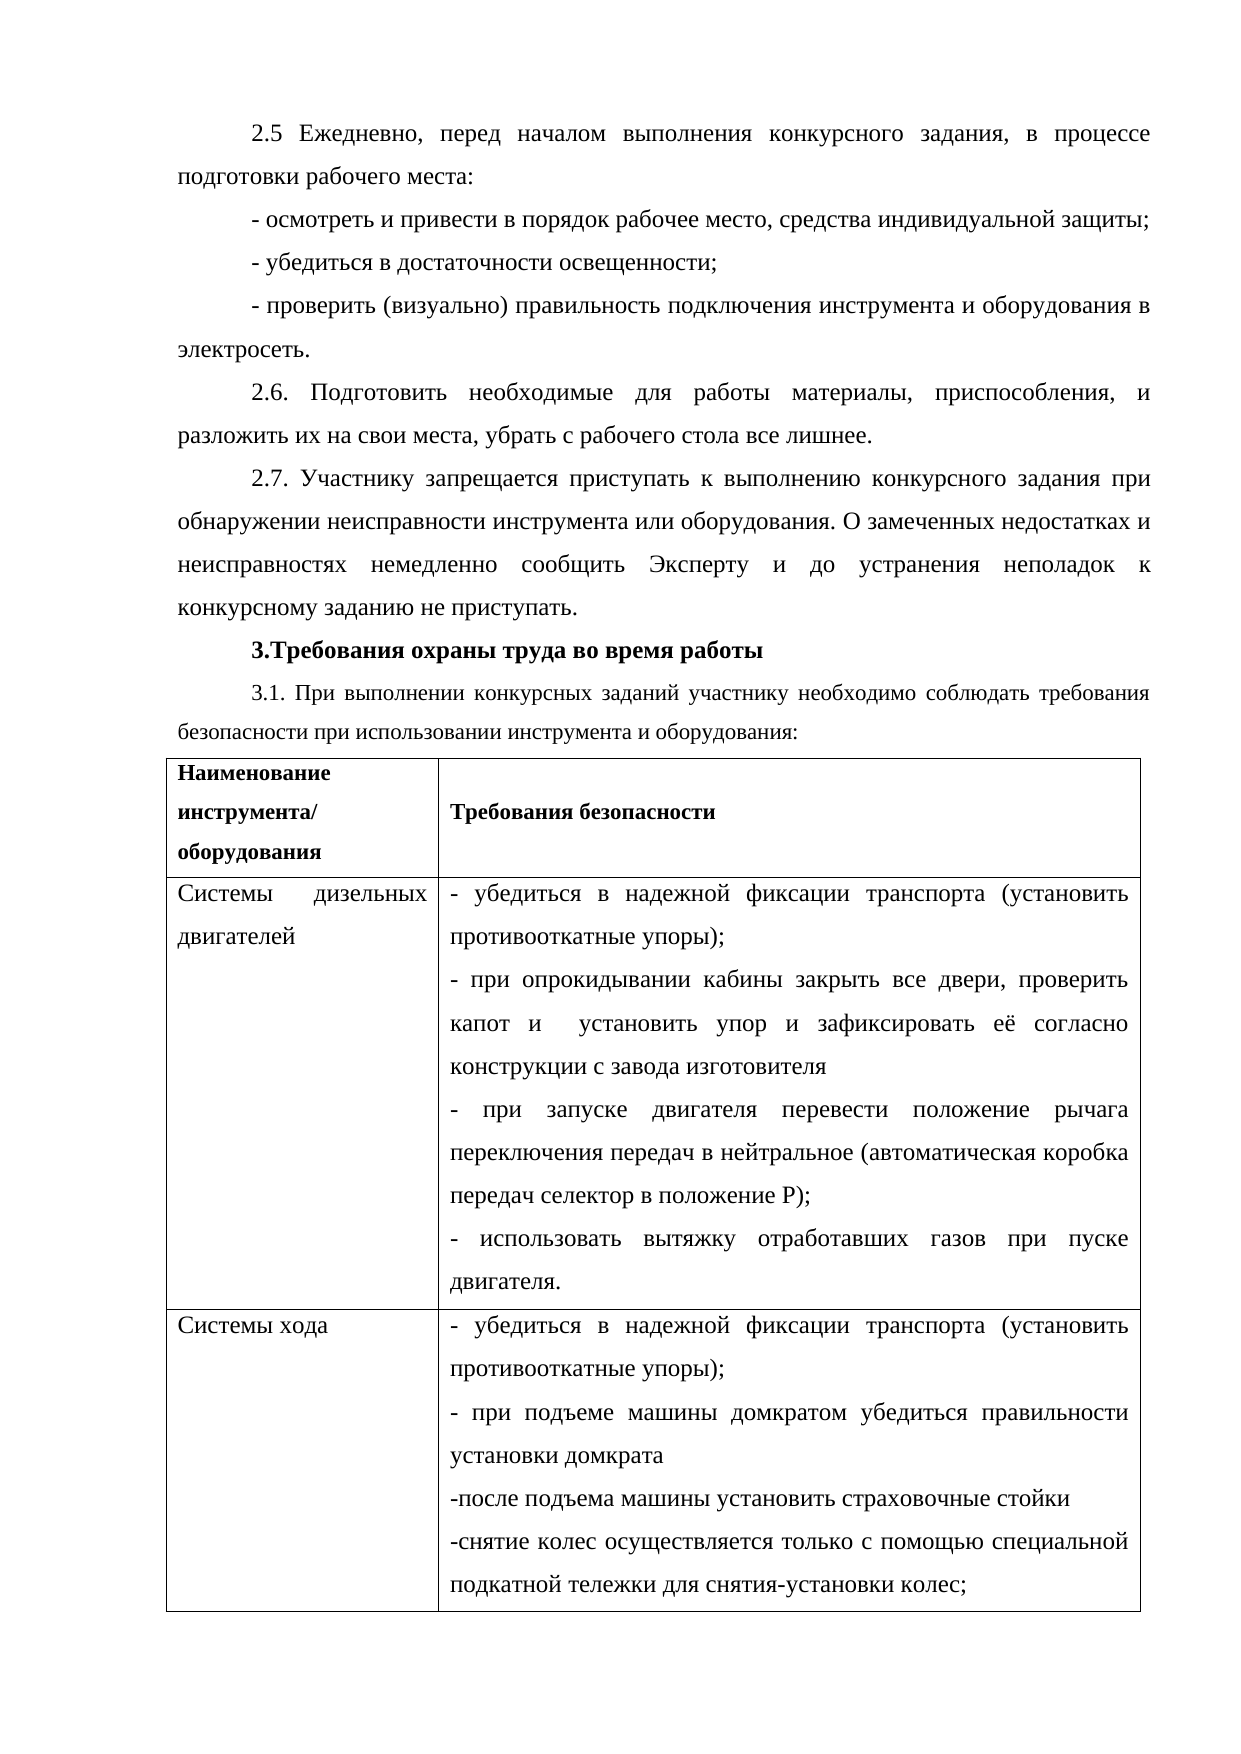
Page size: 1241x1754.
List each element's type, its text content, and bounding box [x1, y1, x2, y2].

text 3.1. При выполнении конкурсных заданий участнику необходимо соблюдать требования безопасности при использовании инструмента и оборудования: [177, 679, 1152, 744]
text 2.7. Участнику запрещается приступать к выполнению конкурсного задания при обнаружении неисправности инструмента или оборудования. О замеченных недостатках и неисправностях немедленно сообщить Эксперту и до устранения неполадок к конкурсному заданию не приступать. [177, 463, 1152, 621]
text - проверить (визуально) правильность подключения инструмента и оборудования в электросеть. [177, 291, 1152, 362]
text 2.5 Ежедневно, перед началом выполнения конкурсного задания, в процессе подготовки рабочего места: [177, 118, 1152, 190]
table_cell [439, 1310, 1140, 1611]
text - осмотреть и привести в порядок рабочее место, средства индивидуальной защиты; [177, 204, 1152, 233]
table_cell Системы хода [167, 1310, 438, 1611]
text - убедиться в достаточности освещенности; [177, 247, 1152, 276]
subtitle 3.Требования охраны труда во время работы [177, 636, 1152, 664]
table_cell Системы дизельных двигателей [167, 878, 438, 1309]
table_header Требования безопасности [439, 759, 1140, 877]
text 2.6. Подготовить необходимые для работы материалы, приспособления, и разложить их на свои места, убрать с рабочего стола все лишнее. [177, 377, 1152, 449]
table_cell - убедиться в надежной фиксации транспорта (установить противооткатные упоры); - при опрокидывании кабины закрыть все двери, проверить капот и установить упор и зафиксировать её согласно конструкции с завода изготовителя - при запуске двигателя перевести положение рычага переключения передач в нейтральное (автоматическая коробка передач селектор в положение Р); - использовать вытяжку отработавших газов при пуске двигателя. [439, 878, 1140, 1309]
table_header Наименование инструмента/ оборудования [167, 759, 438, 877]
